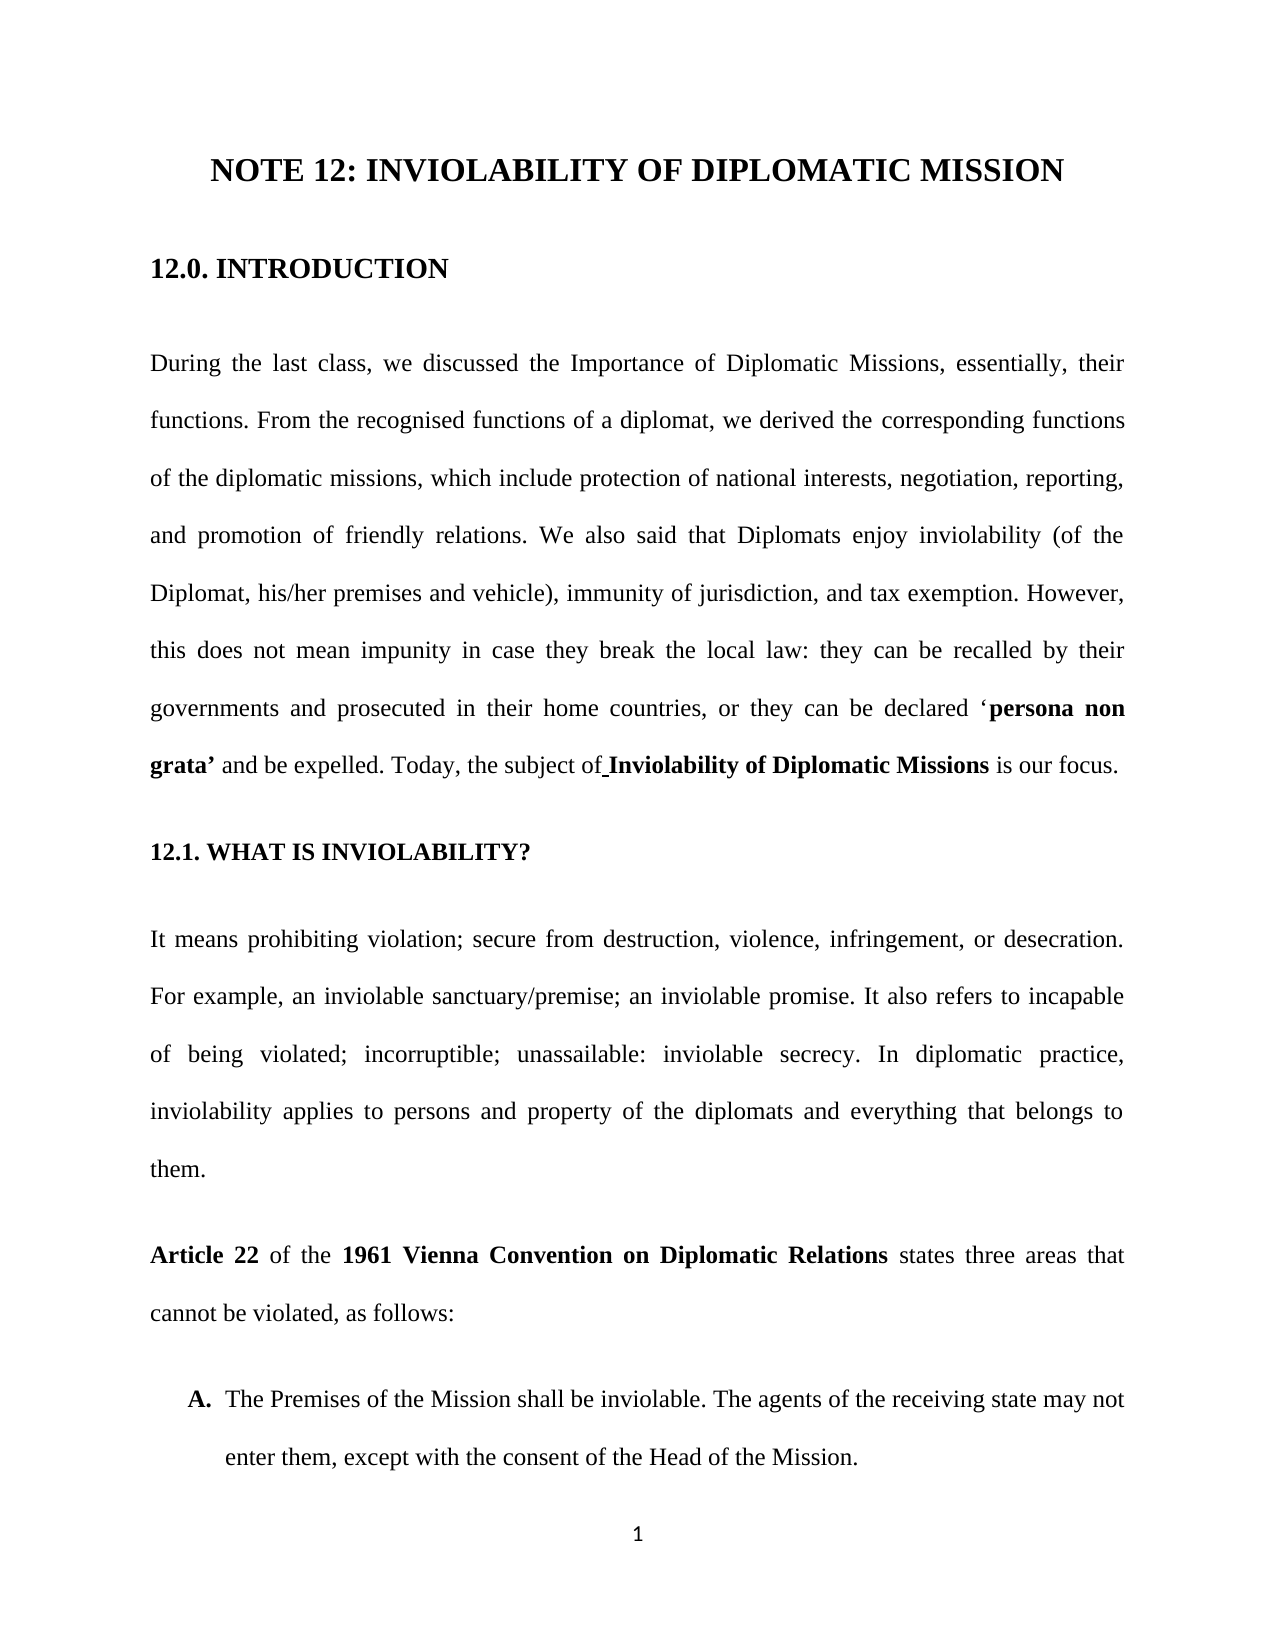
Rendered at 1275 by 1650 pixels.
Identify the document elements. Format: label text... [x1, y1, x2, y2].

text During the last class, we discussed the Importance of Diplomatic Missions, essentially, their functions. From the recognised functions of a diplomat, we derived the corresponding functions of the diplomatic missions, which include protection of national interests, negotiation, reporting, and promotion of friendly relations. We also said that Diplomats enjoy inviolability (of the Diplomat, his/her premises and vehicle), immunity of jurisdiction, and tax exemption. However, this does not mean impunity in case they break the local law: they can be recalled by their governments and prosecuted in their home countries, or they can be declared ‘persona non grata’ and be expelled. Today, the subject of Inviolability of Diplomatic Missions is our focus. [150, 348, 1125, 779]
text NOTE 12: INVIOLABILITY OF DIPLOMATIC MISSION [150, 150, 1125, 188]
list The Premises of the Mission shall be inviolable. The agents of the receiving state may not enter them, except with the consent of the Head of the Mission. [187, 1384, 1125, 1471]
text Article 22 of the 1961 Vienna Convention on Diplomatic Relations states three areas that cannot be violated, as follows: [150, 1240, 1125, 1327]
text 12.1. WHAT IS INVIOLABILITY? [150, 837, 1125, 866]
text 12.0. INTRODUCTION [150, 252, 1125, 285]
text It means prohibiting violation; secure from destruction, violence, infringement, or desecration. For example, an inviolable sanctuary/premise; an inviolable promise. It also refers to incapable of being violated; incorruptible; unassailable: inviolable secrecy. In diplomatic practice, inviolability applies to persons and property of the diplomats and everything that belongs to them. [150, 924, 1125, 1182]
